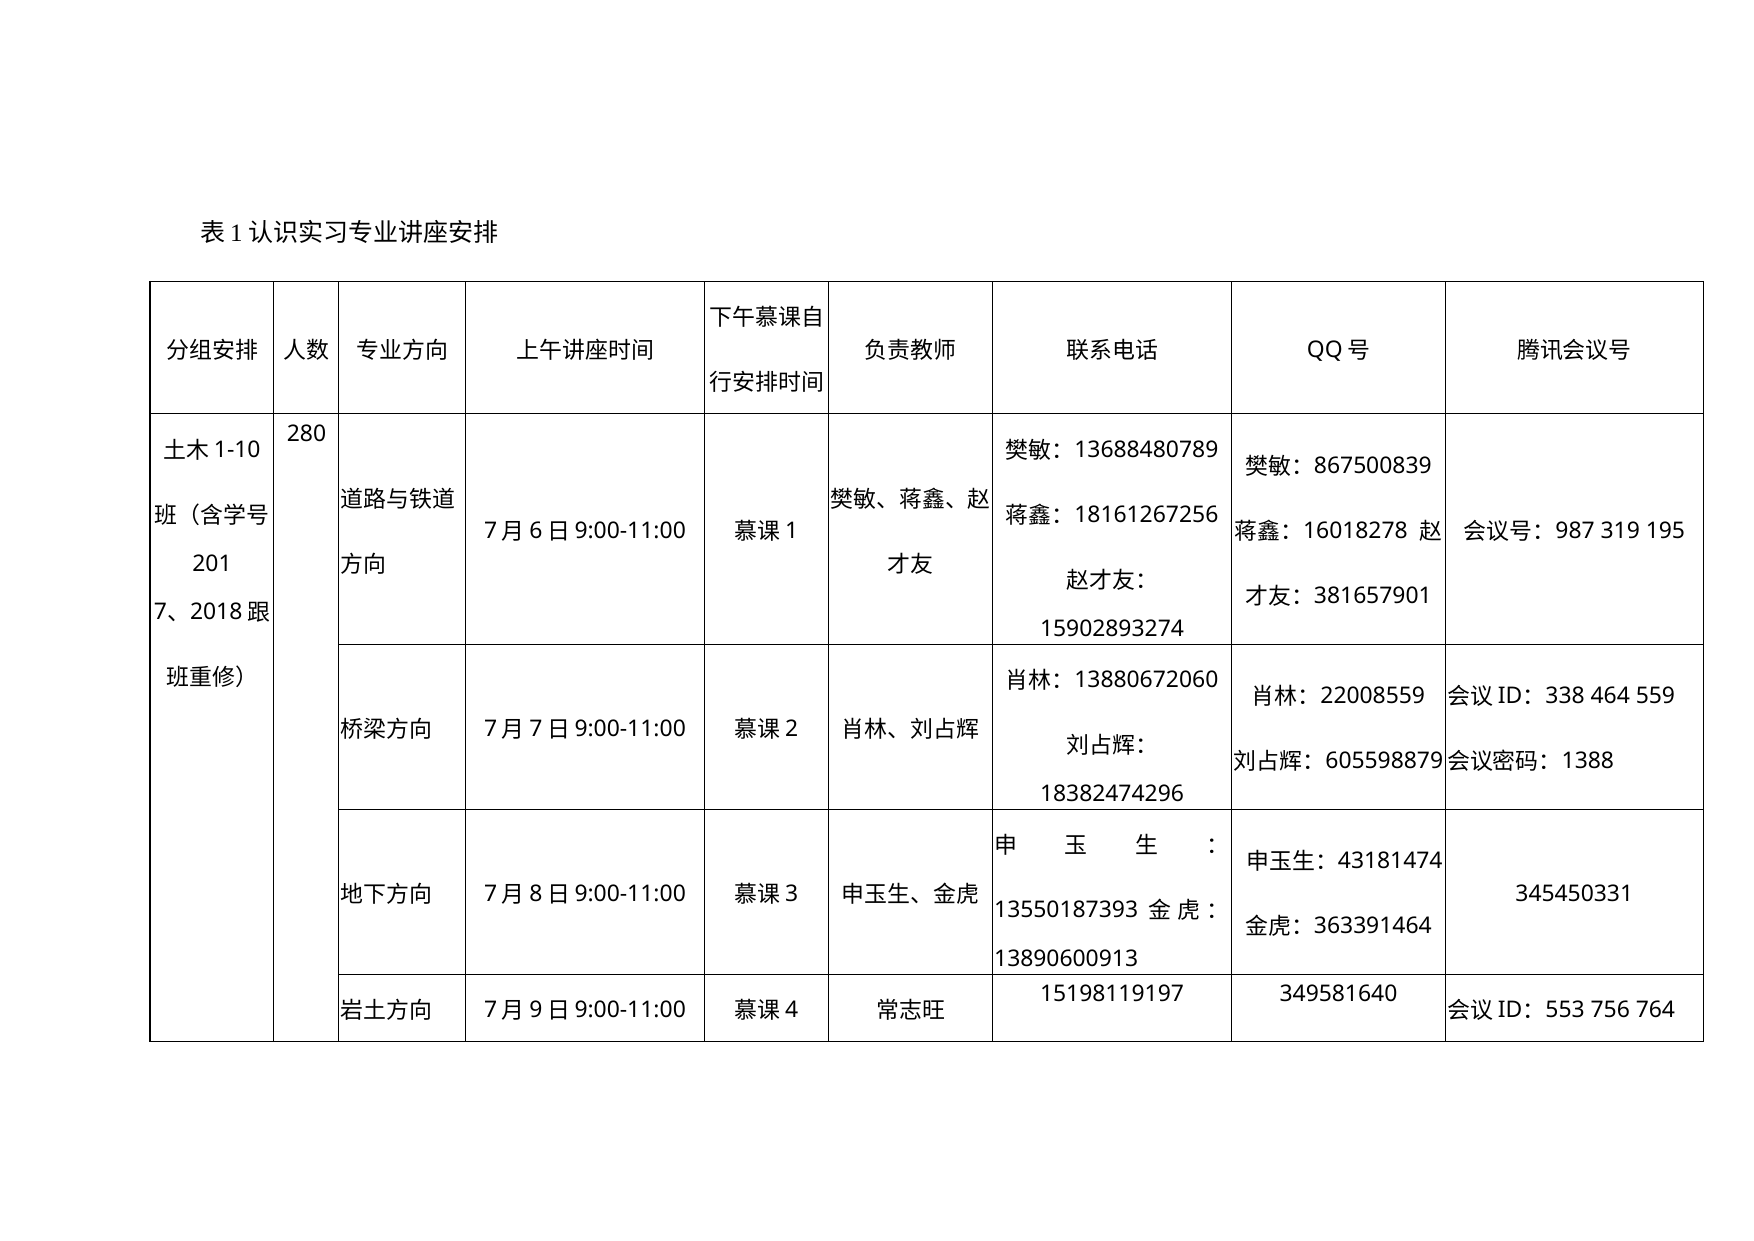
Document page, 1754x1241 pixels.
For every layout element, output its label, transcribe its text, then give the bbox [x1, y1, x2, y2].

table_cell 慕课2 [705, 645, 828, 808]
table_header QQ号 [1232, 282, 1445, 413]
table_cell 7月8日9:00-11:00 [466, 810, 704, 974]
table_header 专业方向 [339, 282, 465, 413]
table_cell 慕课1 [705, 414, 828, 643]
table_cell 樊敏：13688480789 蒋鑫：18161267256 赵才友：15902893274 [993, 414, 1231, 643]
table_cell 慕课4 [705, 975, 828, 1041]
table_cell 肖林、刘占辉 [829, 645, 992, 808]
table_cell 地下方向 [339, 810, 465, 974]
table_cell 肖林：22008559 刘占辉：605598879 [1232, 645, 1445, 808]
table_cell 会议 ID：338 464 559 会议密码：1388 [1446, 645, 1703, 808]
table_cell 15198119197 [993, 975, 1231, 1041]
table_cell 345450331 [1446, 810, 1703, 974]
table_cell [1446, 975, 1703, 1041]
table_cell 7月9日9:00-11:00 [466, 975, 704, 1041]
table_header 人数 [274, 282, 338, 413]
table_cell 樊敏、蒋鑫、赵才友 [829, 414, 992, 643]
table_cell 桥梁方向 [339, 645, 465, 808]
table_header 上午讲座时间 [466, 282, 704, 413]
table_cell 申玉生、金虎 [829, 810, 992, 974]
table_cell 280 [274, 414, 338, 1041]
table_cell 349581640 [1232, 975, 1445, 1041]
table_cell 樊敏：867500839 蒋鑫：16018278 赵才友：381657901 [1232, 414, 1445, 643]
table_cell 肖林：13880672060 刘占辉：18382474296 [993, 645, 1231, 808]
table_cell 慕课3 [705, 810, 828, 974]
table_header 下午慕课自行安排时间 [705, 282, 828, 413]
table_header 分组安排 [151, 282, 273, 413]
table_cell 7月7日9:00-11:00 [466, 645, 704, 808]
table_cell 申玉生：43181474金虎：363391464 [1232, 810, 1445, 974]
table_cell 土木1-10班（含学号2017、2018跟班重修） [151, 414, 273, 1041]
table_header 负责教师 [829, 282, 992, 413]
table_cell 常志旺 [829, 975, 992, 1041]
table_header 联系电话 [993, 282, 1231, 413]
text 表1 认识实习专业讲座安排 [150, 198, 1604, 263]
table_cell 道路与铁道方向 [339, 414, 465, 643]
table_cell 会议号：987 319 195 [1446, 414, 1703, 643]
table_cell 7月6日9:00-11:00 [466, 414, 704, 643]
table_cell 岩土方向 [339, 975, 465, 1041]
table_header 腾讯会议号 [1446, 282, 1703, 413]
table_cell 申玉生：13550187393金虎：13890600913 [993, 810, 1231, 974]
